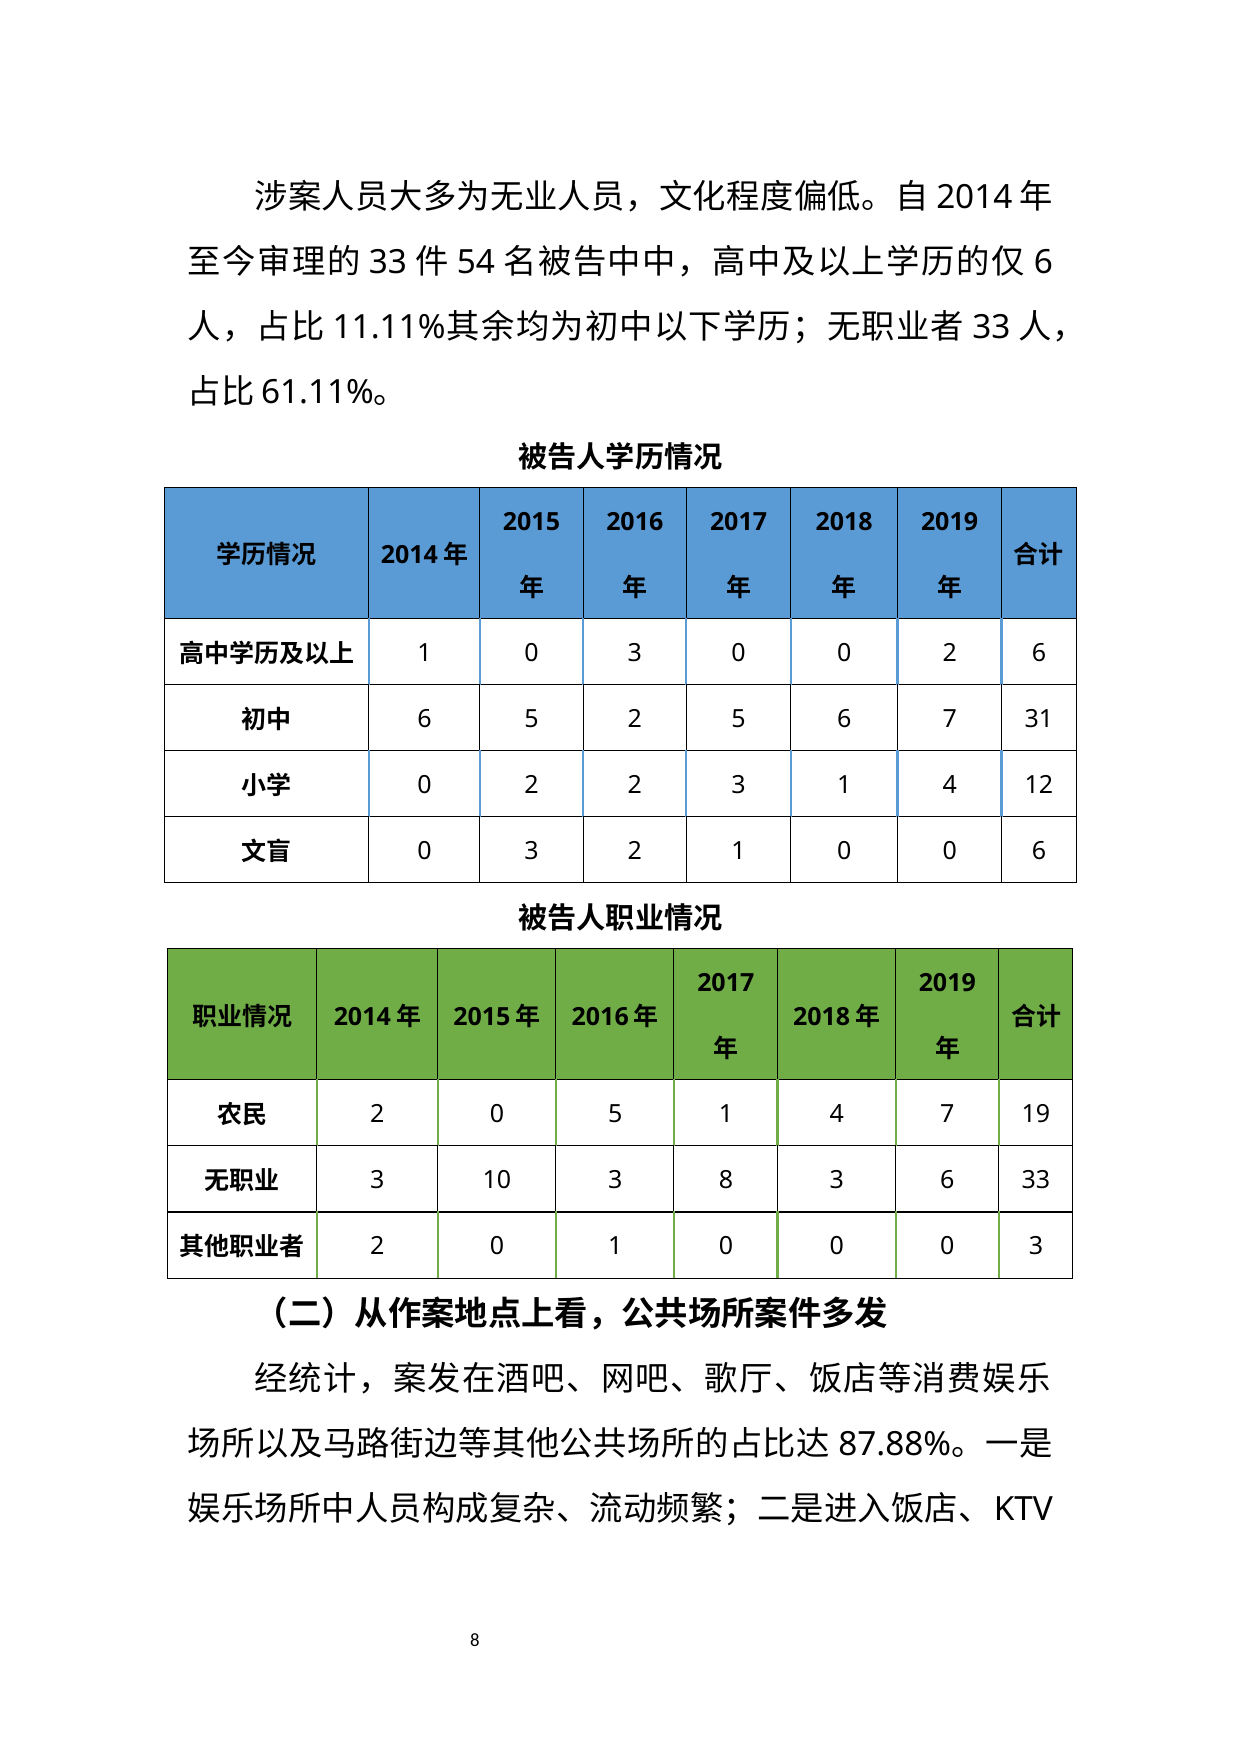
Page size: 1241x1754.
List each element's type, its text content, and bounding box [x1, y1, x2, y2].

table_cell 0 [675, 1213, 776, 1277]
table_header 2019年 [898, 488, 1001, 618]
table_cell 33 [999, 1146, 1072, 1211]
table_cell 1 [687, 817, 790, 882]
text （二）从作案地点上看，公共场所案件多发 [187, 1279, 1053, 1343]
table_cell 4 [899, 751, 1000, 816]
table_cell 0 [687, 619, 790, 684]
table_cell 12 [1003, 751, 1076, 816]
table_cell 8 [674, 1146, 777, 1211]
table_cell 无职业 [168, 1146, 316, 1211]
table_cell 7 [898, 685, 1001, 750]
table_cell 0 [439, 1080, 555, 1145]
text 涉案人员大多为无业人员，文化程度偏低。自2014年至今审理的33件54名被告中中，高中及以上学历的仅6人，占比11.11%其余均为初中以下学历；无职业者33人，占比61.11%。 [187, 162, 1053, 422]
table_cell 3 [317, 1146, 437, 1211]
table_cell 3 [584, 619, 685, 684]
table_cell 6 [791, 685, 897, 750]
table_cell 4 [779, 1080, 895, 1145]
table_header 2016年 [584, 488, 686, 618]
table_header 职业情况 [168, 949, 316, 1079]
table_cell 0 [369, 817, 479, 882]
table_cell 0 [779, 1213, 895, 1277]
table_cell 2 [899, 619, 1000, 684]
table_header 2015年 [438, 949, 555, 1079]
table_header 2016年 [556, 949, 673, 1079]
table_cell 2 [584, 751, 685, 816]
table_cell 19 [1000, 1080, 1072, 1145]
table_cell 0 [439, 1213, 555, 1277]
table_cell 1 [675, 1080, 776, 1145]
table_header 2017年 [674, 949, 777, 1079]
table_cell 3 [480, 817, 583, 882]
table_cell 5 [557, 1080, 673, 1145]
table_cell 小学 [165, 751, 368, 816]
table_header 学历情况 [165, 488, 368, 618]
table_header 合计 [999, 949, 1072, 1079]
table_cell 6 [1003, 619, 1076, 684]
table_cell 高中学历及以上 [165, 619, 368, 684]
table_header 2019年 [896, 949, 998, 1079]
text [187, 1343, 1053, 1538]
table_cell 6 [369, 685, 479, 750]
table_cell 0 [791, 817, 897, 882]
table_cell 7 [897, 1080, 998, 1145]
table_header 2018年 [778, 949, 895, 1079]
table_cell 3 [1000, 1213, 1072, 1277]
table_header 2015年 [480, 488, 583, 618]
table_cell 10 [438, 1146, 555, 1211]
table_cell 0 [792, 619, 896, 684]
table_cell 1 [792, 751, 896, 816]
table_cell 2 [318, 1080, 437, 1145]
table_cell 6 [896, 1146, 998, 1211]
table_cell 5 [687, 685, 790, 750]
table_cell 2 [584, 685, 686, 750]
text 被告人职业情况 [187, 883, 1053, 948]
table_cell 31 [1002, 685, 1076, 750]
table_header 2017年 [687, 488, 790, 618]
table_cell 6 [1002, 817, 1076, 882]
table_cell 0 [481, 619, 582, 684]
table_cell 农民 [168, 1080, 316, 1145]
table_cell 2 [318, 1213, 437, 1277]
table_cell 初中 [165, 685, 368, 750]
table_header 合计 [1002, 488, 1076, 618]
table_header 2014年 [317, 949, 437, 1079]
table_cell 0 [898, 817, 1001, 882]
table_header 2018年 [791, 488, 897, 618]
table_cell 3 [778, 1146, 895, 1211]
table_cell 3 [687, 751, 790, 816]
table_cell 0 [897, 1213, 998, 1277]
table_cell 1 [370, 619, 479, 684]
table_cell 2 [584, 817, 686, 882]
table_cell 0 [370, 751, 479, 816]
table_cell 2 [481, 751, 582, 816]
table_header 2014年 [369, 488, 479, 618]
table_cell 文盲 [165, 817, 368, 882]
text 被告人学历情况 [187, 422, 1053, 487]
table_cell 1 [557, 1213, 673, 1277]
table_cell 5 [480, 685, 583, 750]
table_cell 其他职业者 [168, 1213, 316, 1277]
table_cell 3 [556, 1146, 673, 1211]
